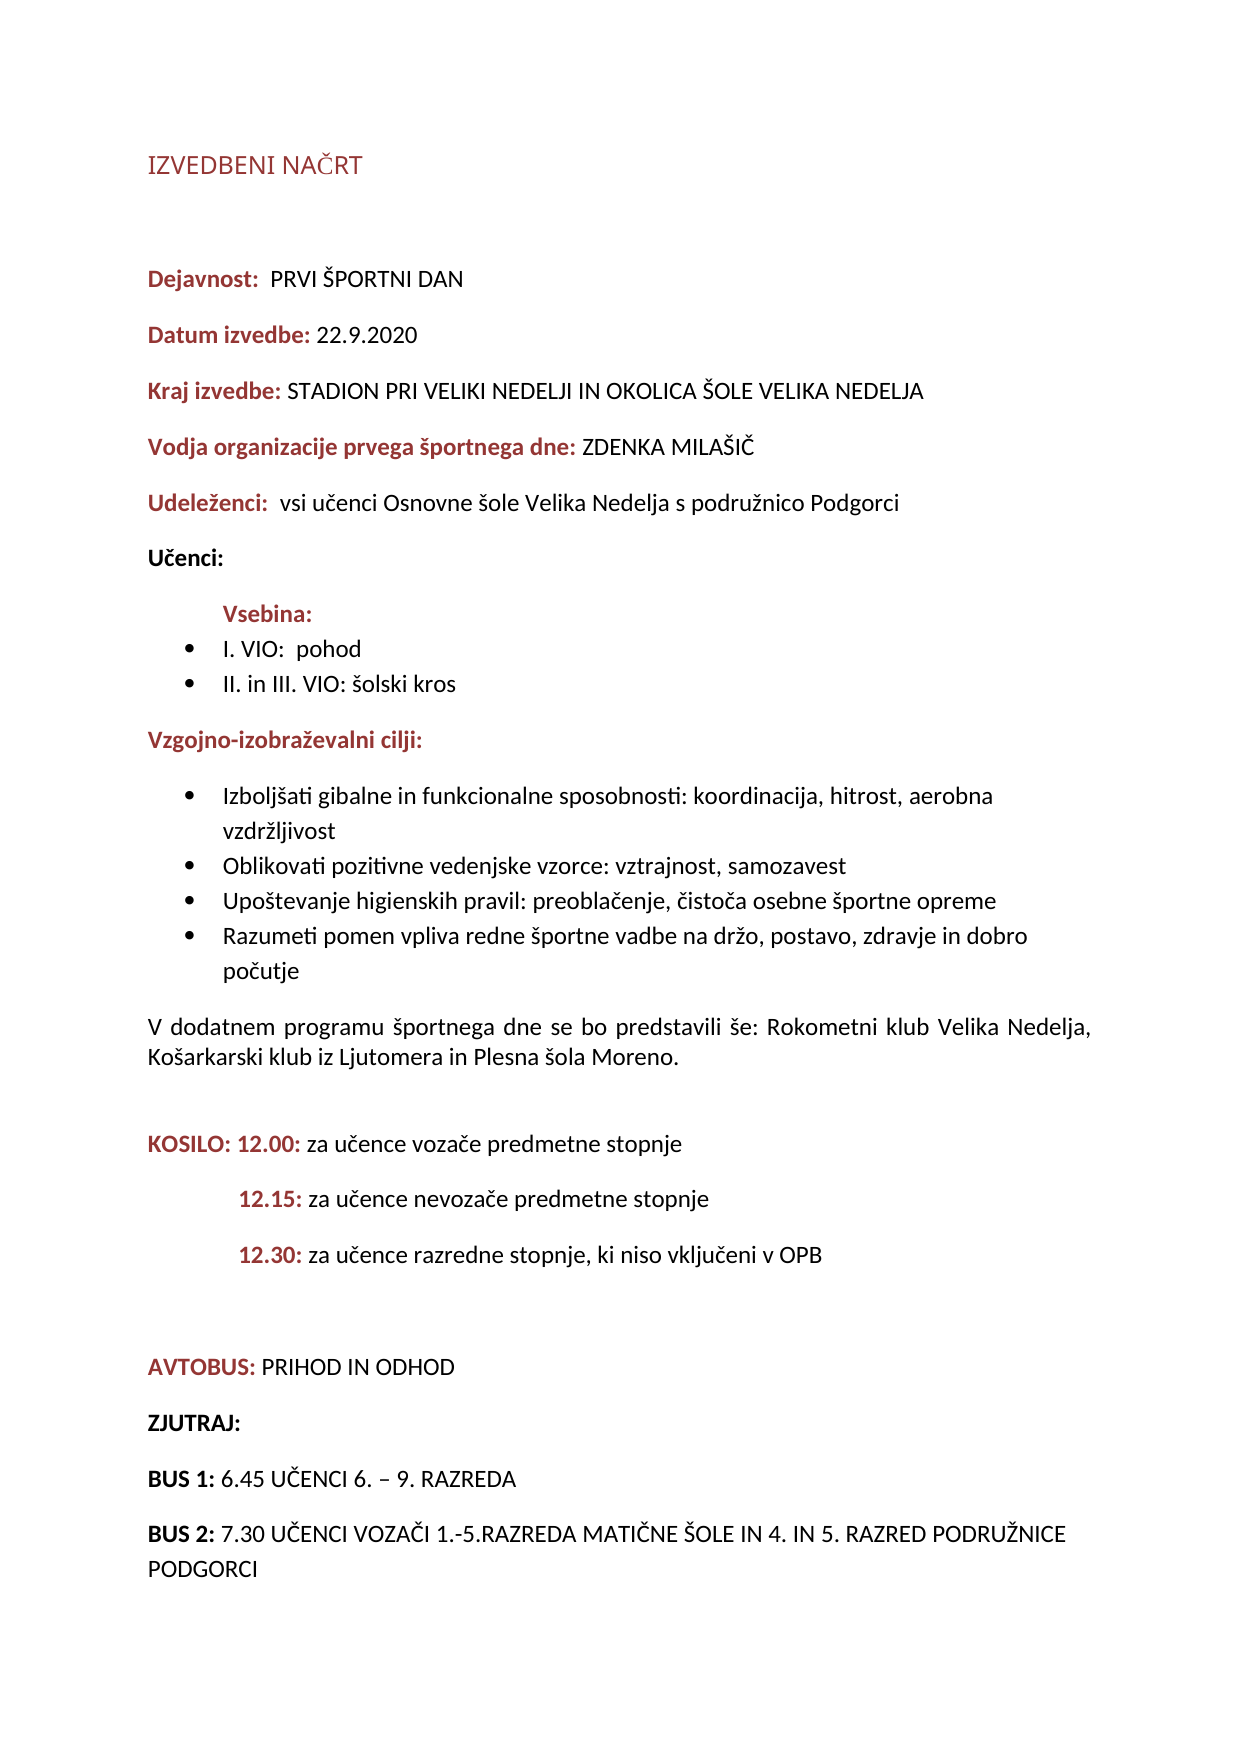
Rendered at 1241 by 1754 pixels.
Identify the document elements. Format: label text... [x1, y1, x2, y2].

text AVTOBUS: PRIHOD IN ODHOD [148, 1351, 1093, 1382]
list Oblikovati pozitivne vedenjske vzorce: vztrajnost, samozavest [185, 850, 1093, 881]
text 12.30: za učence razredne stopnje, ki niso vključeni v OPB [148, 1239, 1093, 1270]
text Kraj izvedbe: STADION PRI VELIKI NEDELJI IN OKOLICA ŠOLE VELIKA NEDELJA [148, 375, 1093, 406]
text Učenci: [148, 543, 1093, 573]
list Razumeti pomen vpliva redne športne vadbe na držo, postavo, zdravje in dobro počutje [185, 920, 1093, 986]
list I. VIO: pohod [185, 633, 1093, 664]
text IZVEDBENI NAČRT [148, 148, 1093, 182]
list Upoštevanje higienskih pravil: preoblačenje, čistoča osebne športne opreme [185, 885, 1093, 916]
text Vzgojno-izobraževalni cilji: [148, 724, 1093, 755]
text Udeleženci: vsi učenci Osnovne šole Velika Nedelja s podružnico Podgorci [148, 487, 1093, 517]
text V dodatnem programu športnega dne se bo predstavili še: Rokometni klub Velika Nedelja, Košarkarski klub iz Ljutomera in Plesna šola Moreno. [148, 1011, 1093, 1072]
list Izboljšati gibalne in funkcionalne sposobnosti: koordinacija, hitrost, aerobna vzdržljivost [185, 780, 1093, 846]
list II. in III. VIO: šolski kros [185, 668, 1093, 699]
text 12.15: za učence nevozače predmetne stopnje [148, 1184, 1093, 1214]
list Vsebina: [223, 598, 1093, 629]
text BUS 2: 7.30 UČENCI VOZAČI 1.-5.RAZREDA MATIČNE ŠOLE IN 4. IN 5. RAZRED PODRUŽNICE PODGORCI [148, 1519, 1093, 1584]
text Vodja organizacije prvega športnega dne: ZDENKA MILAŠIČ [148, 431, 1093, 461]
text Dejavnost: PRVI ŠPORTNI DAN [148, 263, 1093, 294]
text BUS 1: 6.45 UČENCI 6. – 9. RAZREDA [148, 1463, 1093, 1493]
text ZJUTRAJ: [148, 1407, 1093, 1437]
text KOSILO: 12.00: za učence vozače predmetne stopnje [148, 1128, 1093, 1158]
text Datum izvedbe: 22.9.2020 [148, 319, 1093, 350]
